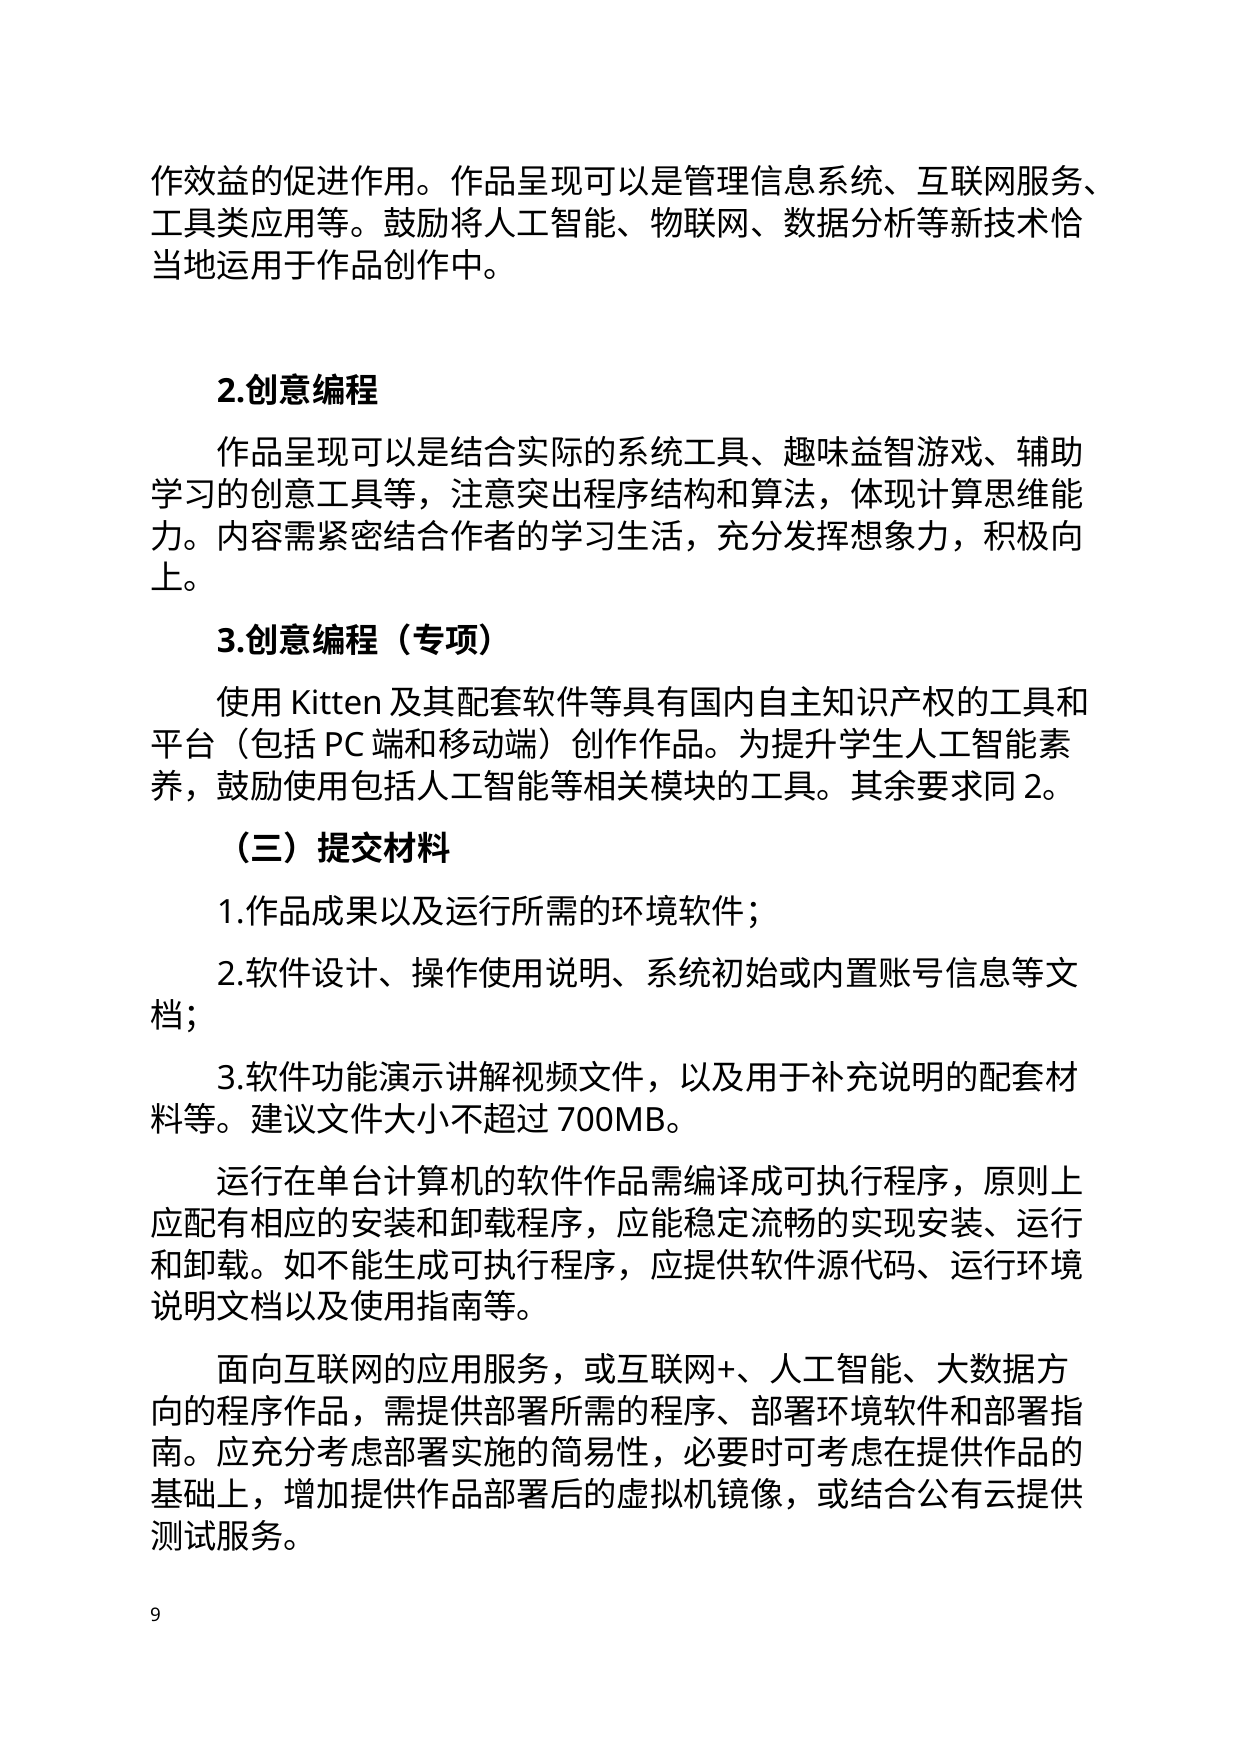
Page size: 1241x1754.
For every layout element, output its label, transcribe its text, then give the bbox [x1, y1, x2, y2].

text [150, 161, 1093, 286]
text （三）提交材料 [150, 827, 1093, 869]
text 2.创意编程 [150, 369, 1093, 411]
text 面向互联网的应用服务，或互联网+、人工智能、大数据方向的程序作品，需提供部署所需的程序、部署环境软件和部署指南。应充分考虑部署实施的简易性，必要时可考虑在提供作品的基础上，增加提供作品部署后的虚拟机镜像，或结合公有云提供测试服务。 [150, 1348, 1093, 1556]
text 作品呈现可以是结合实际的系统工具、趣味益智游戏、辅助学习的创意工具等，注意突出程序结构和算法，体现计算思维能力。内容需紧密结合作者的学习生活，充分发挥想象力，积极向上。 [150, 431, 1093, 598]
text 3.软件功能演示讲解视频文件，以及用于补充说明的配套材料等。建议文件大小不超过700MB。 [150, 1056, 1093, 1140]
text 使用Kitten及其配套软件等具有国内自主知识产权的工具和平台（包括PC端和移动端）创作作品。为提升学生人工智能素养，鼓励使用包括人工智能等相关模块的工具。其余要求同2。 [150, 681, 1093, 806]
text 1.作品成果以及运行所需的环境软件； [150, 890, 1093, 931]
text 3.创意编程（专项） [150, 619, 1093, 661]
text 运行在单台计算机的软件作品需编译成可执行程序，原则上应配有相应的安装和卸载程序，应能稳定流畅的实现安装、运行和卸载。如不能生成可执行程序，应提供软件源代码、运行环境说明文档以及使用指南等。 [150, 1161, 1093, 1327]
text 2.软件设计、操作使用说明、系统初始或内置账号信息等文档； [150, 952, 1093, 1036]
